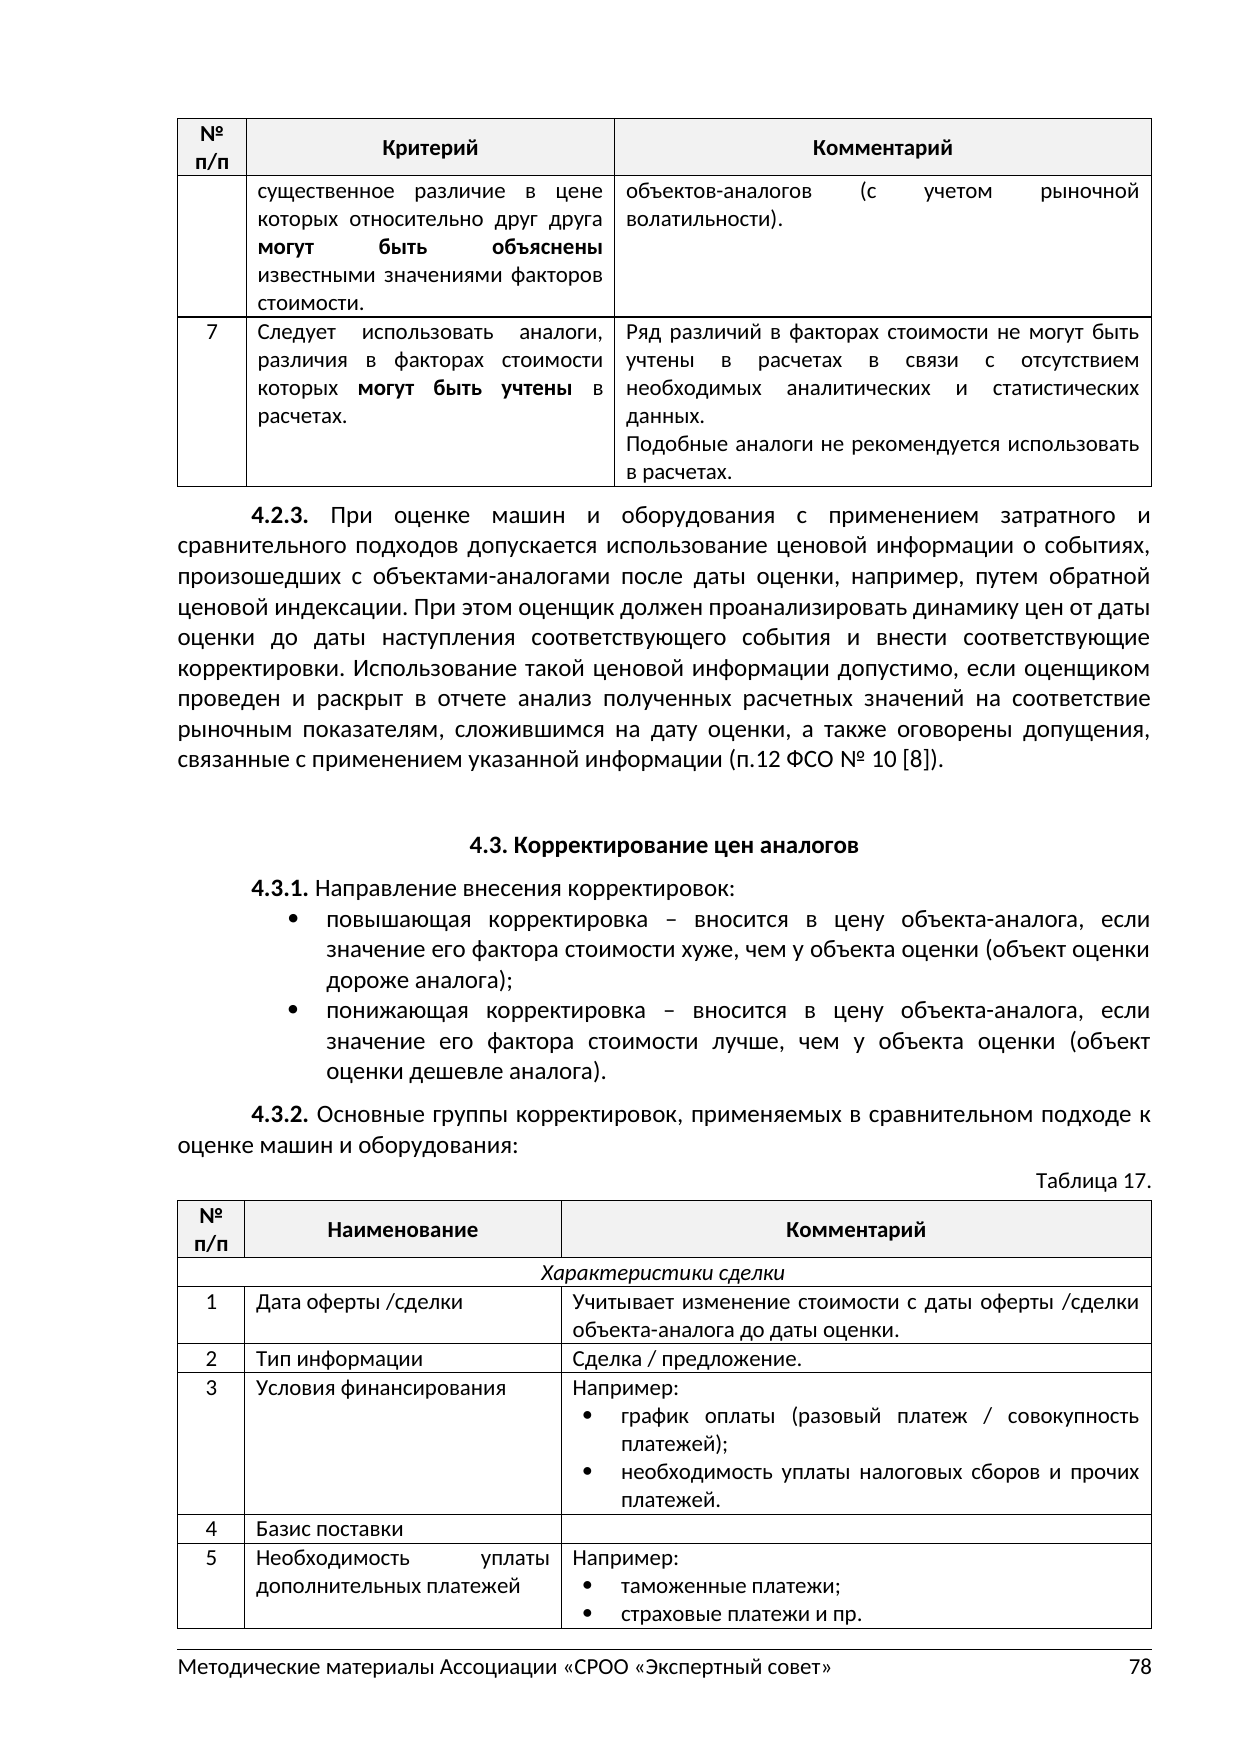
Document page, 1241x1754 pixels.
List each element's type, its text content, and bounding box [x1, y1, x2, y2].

text 4.3.2. Основные группы корректировок, применяемых в сравнительном подходе к оценке машин и оборудования: [177, 1098, 1152, 1159]
table_cell Например: график оплаты (разовый платеж / совокупность платежей); необходимость уплаты налоговых сборов и прочих платежей. [562, 1373, 1151, 1513]
subtitle 4.3. Корректирование цен аналогов [177, 829, 1152, 860]
table_cell 3 [178, 1373, 244, 1513]
table_cell 7 [178, 318, 246, 486]
table_header Комментарий [615, 119, 1151, 175]
table_header Комментарий [562, 1201, 1151, 1257]
table_cell Учитывает изменение стоимости с даты оферты /сделки объекта-аналога до даты оценки. [562, 1287, 1151, 1343]
list понижающая корректировка – вносится в цену объекта-аналога, если значение его фактора стоимости лучше, чем у объекта оценки (объект оценки дешевле аналога). [288, 994, 1152, 1086]
table_cell Тип информации [245, 1344, 561, 1372]
list повышающая корректировка – вносится в цену объекта-аналога, если значение его фактора стоимости хуже, чем у объекта оценки (объект оценки дороже аналога); [289, 903, 1152, 994]
table_cell [562, 1515, 1151, 1542]
text Таблица 17. [177, 1166, 1152, 1194]
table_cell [247, 176, 614, 316]
table_cell Характеристики сделки [178, 1258, 1151, 1286]
table_cell 5 [178, 1544, 244, 1628]
table_cell Например: таможенные платежи; страховые платежи и пр. [562, 1544, 1151, 1628]
table_cell 6 [178, 176, 246, 316]
text 4.2.3. При оценке машин и оборудования с применением затратного и сравнительного подходов допускается использование ценовой информации о событиях, произошедших с объектами-аналогами после даты оценки, например, путем обратной ценовой индексации. При этом оценщик должен проанализировать динамику цен от даты оценки до даты наступления соответствующего события и внести соответствующие корректировки. Использование такой ценовой информации допустимо, если оценщиком проведен и раскрыт в отчете анализ полученных расчетных значений на соответствие рыночным показателям, сложившимся на дату оценки, а также оговорены допущения, связанные с применением указанной информации (п.12 ФСО № 10 [8]). [177, 499, 1152, 774]
text 4.3.1. Направление внесения корректировок: [177, 872, 1152, 903]
table_cell 4 [178, 1515, 244, 1542]
table_cell Условия финансирования [245, 1373, 561, 1513]
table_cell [615, 176, 1151, 316]
table_cell 1 [178, 1287, 244, 1343]
table_cell Ряд различий в факторах стоимости не могут быть учтены в расчетах в связи с отсутствием необходимых аналитических и статистических данных. Подобные аналоги не рекомендуется использовать в расчетах. [615, 318, 1151, 486]
table_cell Дата оферты /сделки [245, 1287, 561, 1343]
table_header № п/п [178, 1201, 244, 1257]
table_cell Базис поставки [245, 1515, 561, 1542]
table_cell Следует использовать аналоги, различия в факторах стоимости которых могут быть учтены в расчетах. [247, 318, 614, 486]
table_header Наименование [245, 1201, 561, 1257]
table_cell Необходимость уплаты дополнительных платежей [245, 1544, 561, 1628]
table_cell Сделка / предложение. [562, 1344, 1151, 1372]
table_header Критерий [247, 119, 614, 175]
table_header № п/п [178, 119, 246, 175]
table_cell 2 [178, 1344, 244, 1372]
